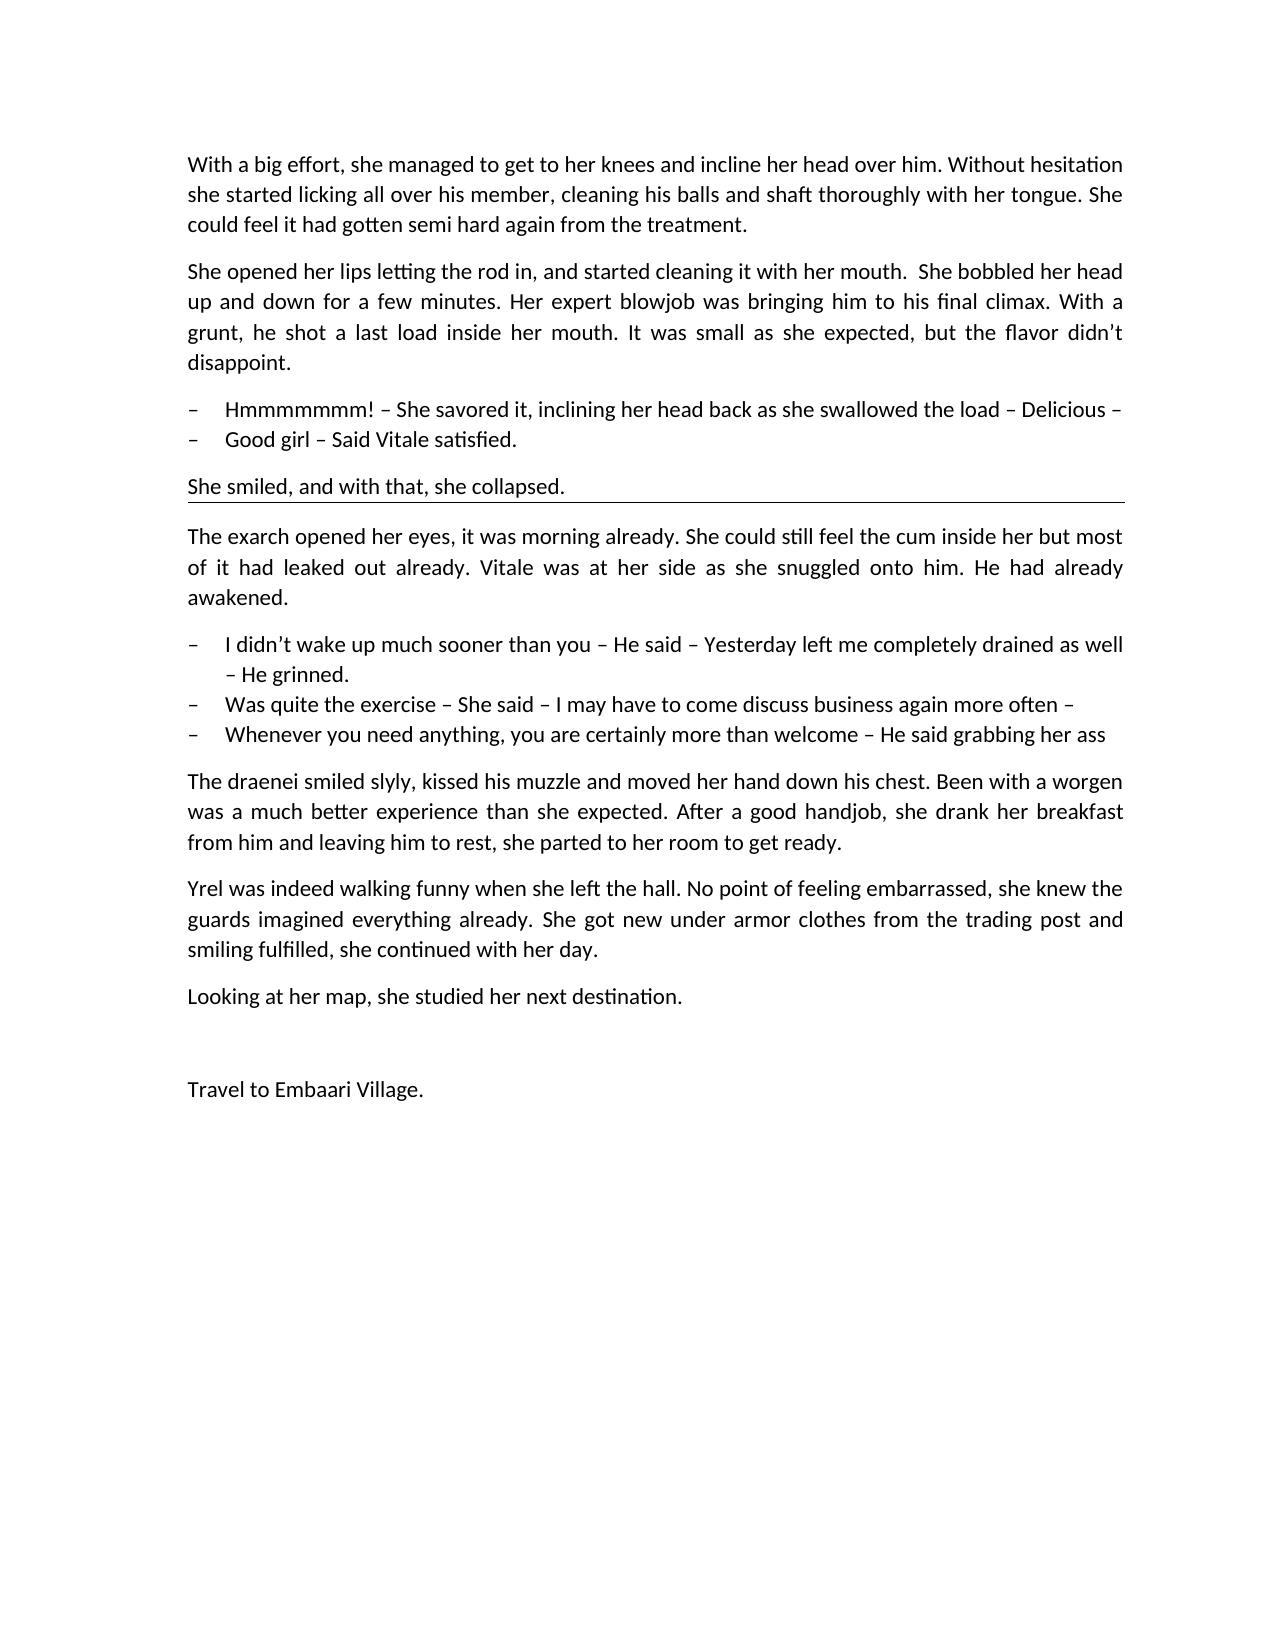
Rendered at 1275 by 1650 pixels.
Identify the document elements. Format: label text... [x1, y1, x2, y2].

text Travel to Embaari Village. [187, 1076, 1125, 1103]
text The exarch opened her eyes, it was morning already. She could still feel the cum inside her but most of it had leaked out already. Vitale was at her side as she snuggled onto him. He had already awakened. [187, 522, 1125, 611]
list Whenever you need anything, you are certainly more than welcome – He said grabbing her ass [187, 720, 1125, 748]
text She opened her lips letting the rod in, and started cleaning it with her mouth. She bobbled her head up and down for a few minutes. Her expert blowjob was bringing him to his final climax. With a grunt, he shot a last load inside her mouth. It was small as she expected, but the flavor didn’t disappoint. [187, 257, 1125, 376]
text She smiled, and with that, she collapsed. [187, 472, 1125, 503]
text With a big effort, she managed to get to her knees and incline her head over him. Without hesitation she started licking all over his member, cleaning his balls and shaft thoroughly with her tongue. She could feel it had gotten semi hard again from the treatment. [187, 150, 1125, 238]
list Good girl – Said Vitale satisfied. [187, 425, 1125, 453]
list I didn’t wake up much sooner than you – He said – Yesterday left me completely drained as well – He grinned. [187, 630, 1125, 688]
list Hmmmmmmm! – She savored it, inclining her head back as she swallowed the load – Delicious – [187, 395, 1125, 423]
text Yrel was indeed walking funny when she left the hall. No point of feeling embarrassed, she knew the guards imagined everything already. She got new under armor clothes from the trading post and smiling fulfilled, she continued with her day. [187, 874, 1125, 963]
text The draenei smiled slyly, kissed his muzzle and moved her hand down his chest. Been with a worgen was a much better experience than she expected. After a good handjob, she drank her breakfast from him and leaving him to rest, she parted to her room to get ready. [187, 767, 1125, 856]
text Looking at her map, she studied her next destination. [187, 982, 1125, 1010]
list Was quite the exercise – She said – I may have to come discuss business again more often – [187, 690, 1125, 718]
